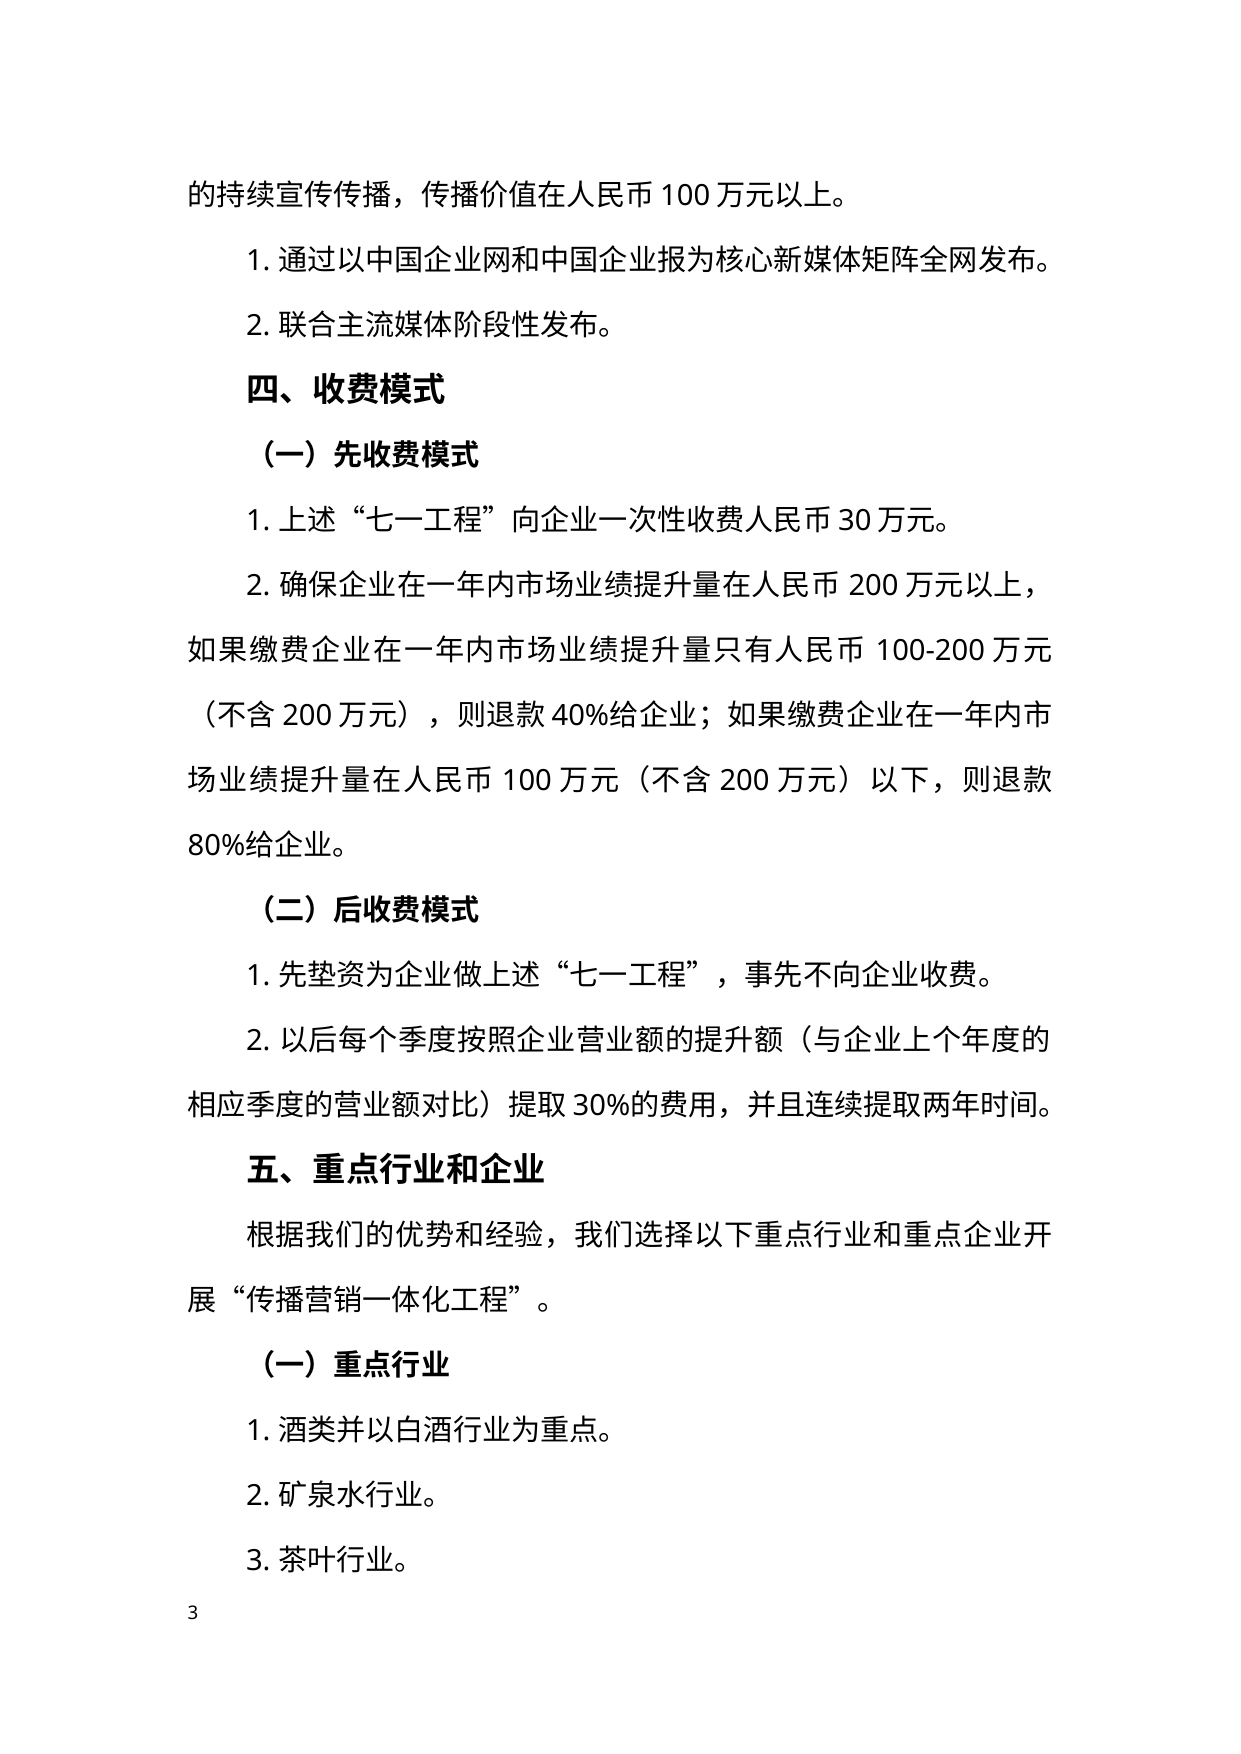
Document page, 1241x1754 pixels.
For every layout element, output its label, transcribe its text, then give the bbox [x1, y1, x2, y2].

text （一）先收费模式 [187, 420, 1053, 485]
text 根据我们的优势和经验，我们选择以下重点行业和重点企业开展“传播营销一体化工程”。 [187, 1200, 1053, 1330]
text 2. 联合主流媒体阶段性发布。 [187, 290, 1053, 355]
text 2. 矿泉水行业。 [187, 1460, 1053, 1525]
text 1. 上述“七一工程”向企业一次性收费人民币30万元。 [187, 485, 1053, 550]
text 1. 酒类并以白酒行业为重点。 [187, 1395, 1053, 1460]
text 1. 通过以中国企业网和中国企业报为核心新媒体矩阵全网发布。 [187, 225, 1053, 290]
text 1. 先垫资为企业做上述“七一工程”，事先不向企业收费。 [187, 940, 1053, 1005]
text 四、收费模式 [187, 355, 1053, 420]
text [187, 160, 1053, 225]
text 2. 以后每个季度按照企业营业额的提升额（与企业上个年度的相应季度的营业额对比）提取30%的费用，并且连续提取两年时间。 [187, 1005, 1053, 1135]
text 2. 确保企业在一年内市场业绩提升量在人民币200万元以上，如果缴费企业在一年内市场业绩提升量只有人民币100-200万元（不含200万元），则退款40%给企业；如果缴费企业在一年内市场业绩提升量在人民币100万元（不含200万元）以下，则退款80%给企业。 [187, 550, 1053, 875]
text （二）后收费模式 [187, 875, 1053, 940]
text 五、重点行业和企业 [187, 1135, 1053, 1200]
text 3. 茶叶行业。 [187, 1525, 1053, 1590]
text （一）重点行业 [187, 1330, 1053, 1395]
